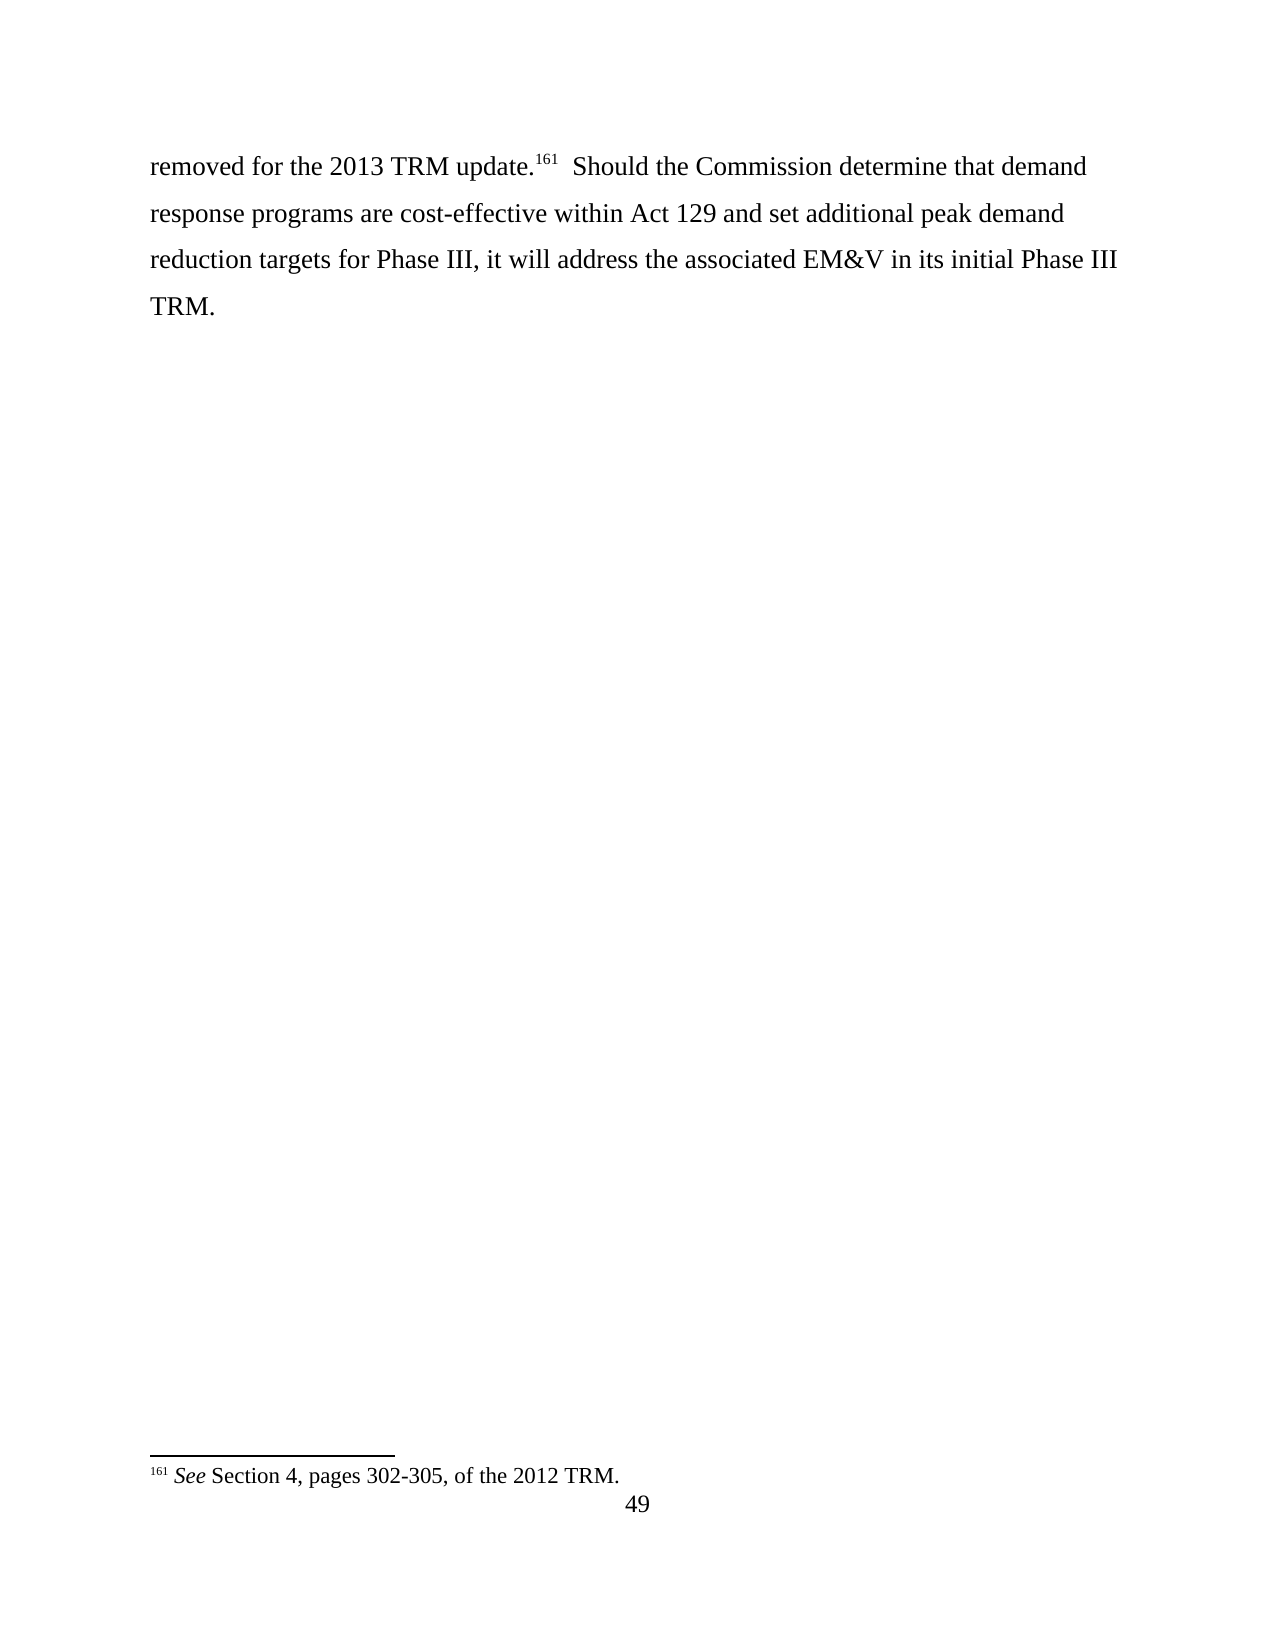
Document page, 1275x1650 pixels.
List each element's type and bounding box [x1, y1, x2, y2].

text [150, 150, 1125, 321]
